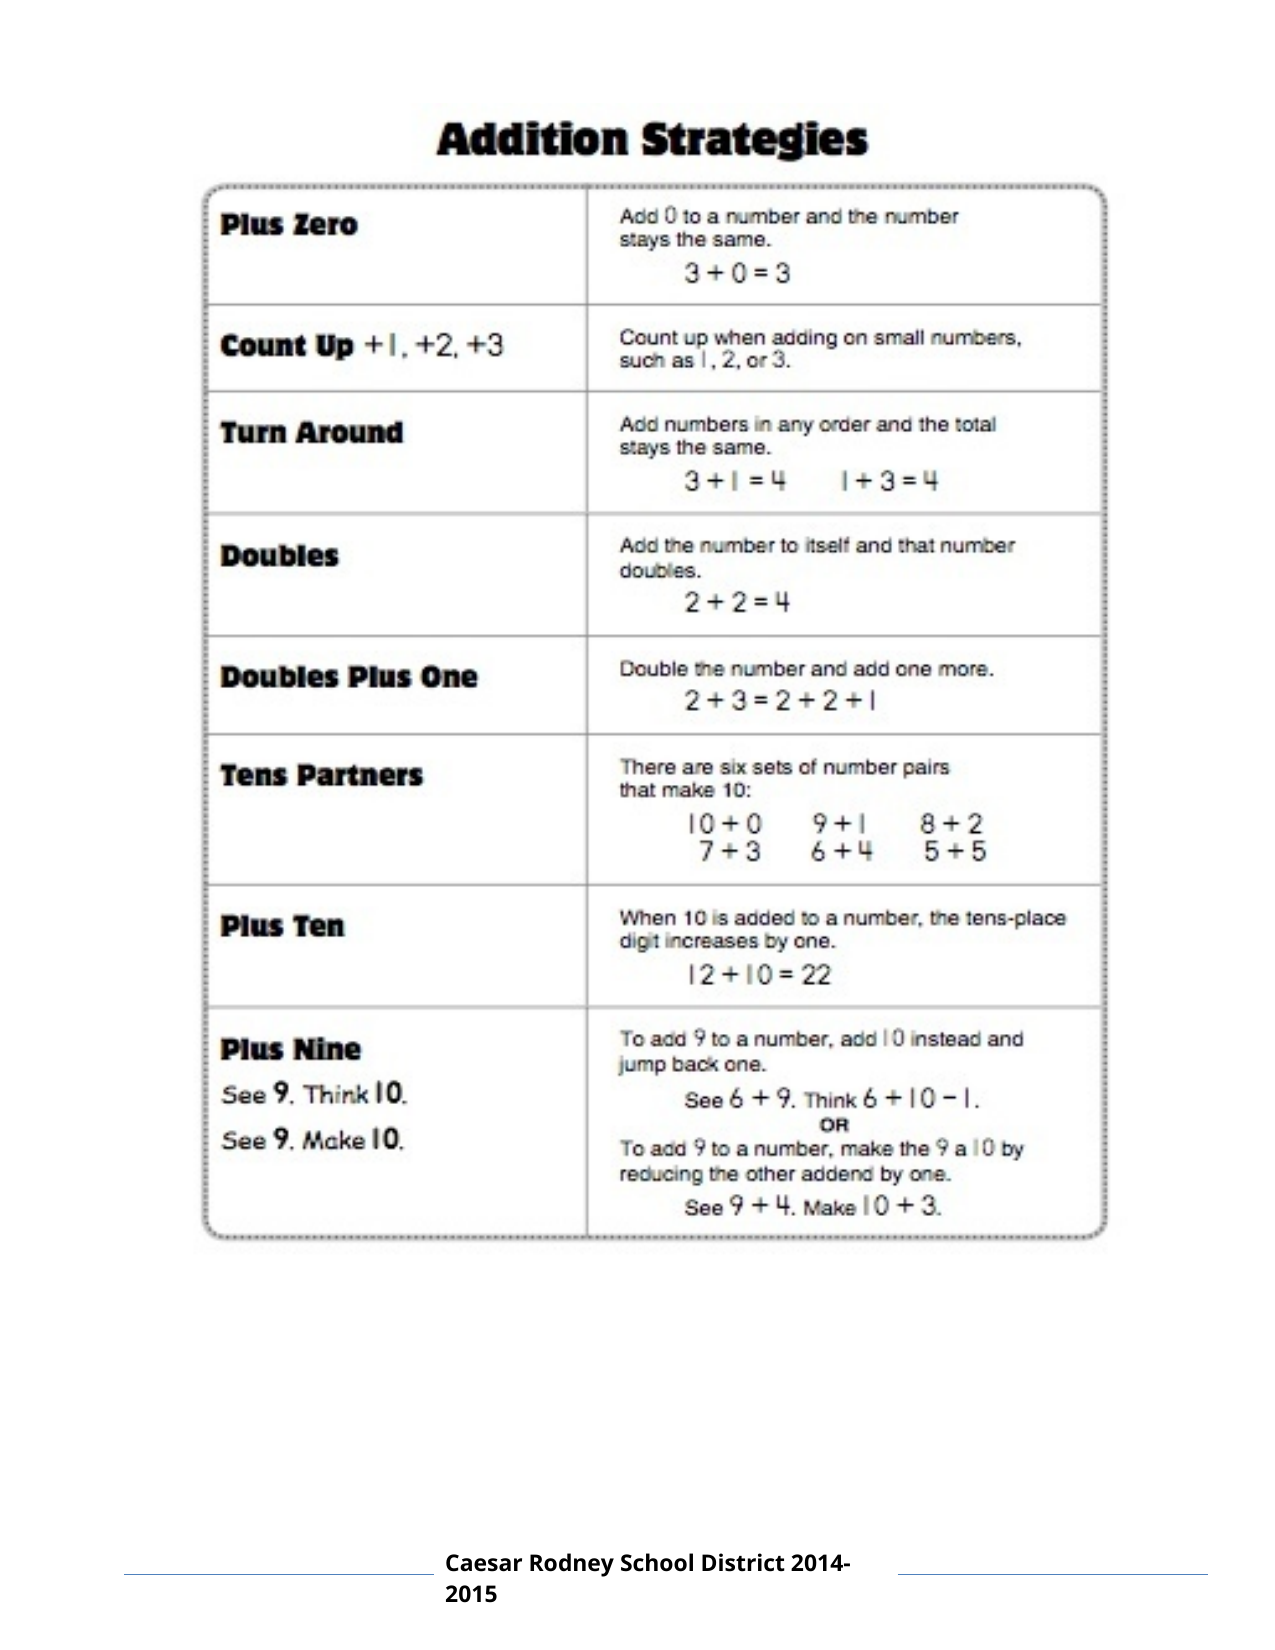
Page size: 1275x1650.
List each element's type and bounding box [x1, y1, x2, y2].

picture [135, 103, 1175, 1273]
